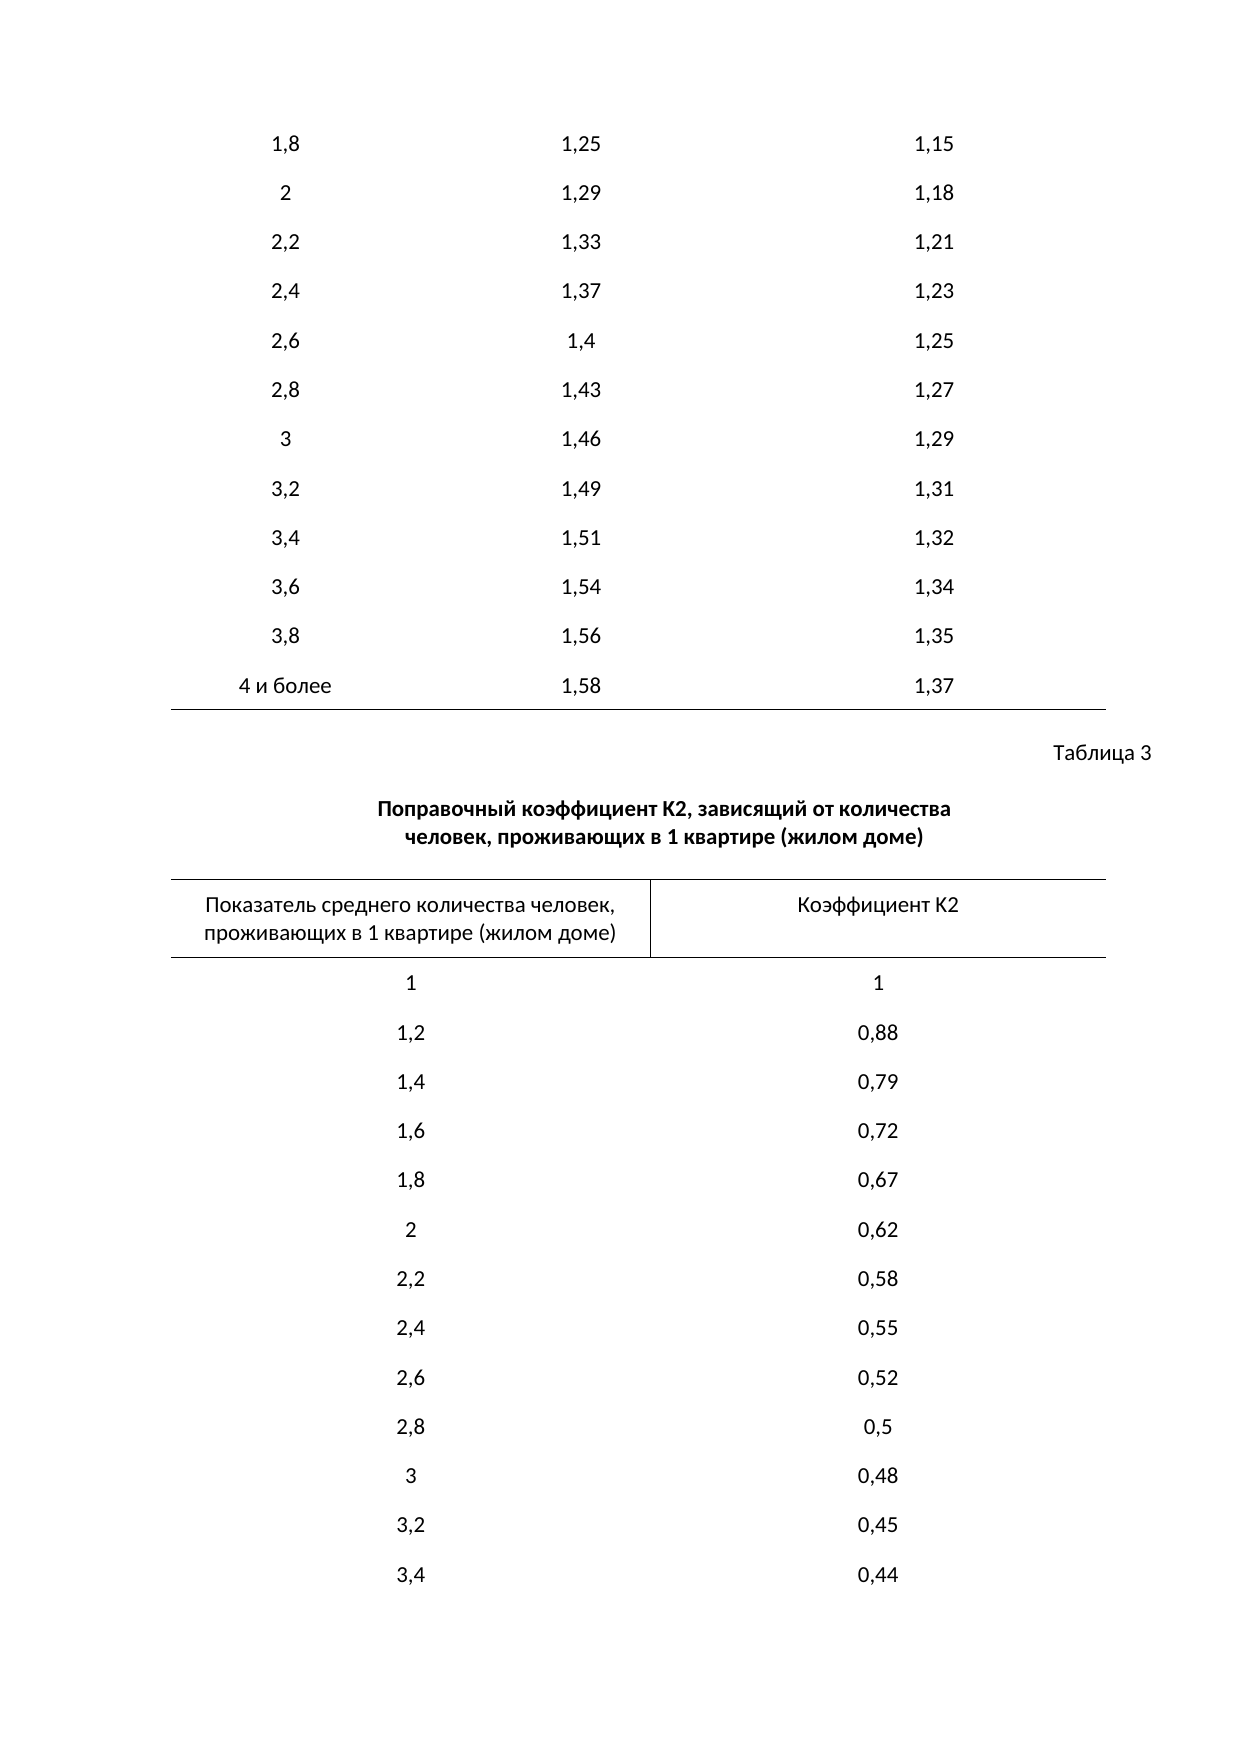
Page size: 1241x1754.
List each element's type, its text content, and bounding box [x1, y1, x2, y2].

table_cell 0,55 [650, 1303, 1106, 1352]
table_cell 1,34 [762, 562, 1106, 611]
table_cell 1,23 [762, 266, 1106, 315]
table_cell 1,25 [400, 118, 762, 167]
table_cell 0,5 [650, 1401, 1106, 1451]
table_cell 2,4 [171, 266, 400, 315]
title человек, проживающих в 1 квартире (жилом доме) [177, 822, 1152, 851]
table_cell 0,52 [650, 1352, 1106, 1401]
table_cell 0,44 [650, 1549, 1106, 1598]
table_cell 0,79 [650, 1056, 1106, 1106]
table_cell 1,54 [400, 562, 762, 611]
table_cell 1,32 [762, 512, 1106, 562]
table_cell 1,43 [400, 365, 762, 414]
table_cell 0,72 [650, 1106, 1106, 1155]
table_cell 1,2 [171, 1007, 650, 1056]
table_cell 2,8 [171, 365, 400, 414]
table_cell 0,67 [650, 1155, 1106, 1204]
table_cell 3 [171, 414, 400, 463]
table_cell 1,4 [171, 1056, 650, 1106]
table_cell 2,8 [171, 1401, 650, 1451]
table_cell 1,8 [171, 118, 400, 167]
table_cell 1 [650, 958, 1106, 1007]
table_cell 0,62 [650, 1204, 1106, 1253]
table_cell 3,2 [171, 1500, 650, 1549]
table_cell 2,2 [171, 1254, 650, 1303]
table_cell 3,4 [171, 512, 400, 562]
table_cell 1,4 [400, 315, 762, 364]
table_cell 2,2 [171, 217, 400, 266]
table_cell 2 [171, 1204, 650, 1253]
table_cell 1,29 [762, 414, 1106, 463]
table_cell 1 [171, 958, 650, 1007]
table_cell 1,18 [762, 168, 1106, 217]
table_cell 0,58 [650, 1254, 1106, 1303]
table_cell 0,88 [650, 1007, 1106, 1056]
table_cell 3,4 [171, 1549, 650, 1598]
table_cell 1,37 [400, 266, 762, 315]
text Таблица 3 [177, 738, 1152, 766]
table_cell 2 [171, 168, 400, 217]
table_cell 1,29 [400, 168, 762, 217]
table_cell 1,25 [762, 315, 1106, 364]
table_cell 0,45 [650, 1500, 1106, 1549]
table_cell 1,46 [400, 414, 762, 463]
table_cell 2,6 [171, 1352, 650, 1401]
table_cell 3,8 [171, 611, 400, 660]
table_cell 1,31 [762, 463, 1106, 512]
title Поправочный коэффициент K2, зависящий от количества [177, 794, 1152, 822]
table_cell 4 и более [171, 660, 400, 709]
table_cell 1,27 [762, 365, 1106, 414]
table_cell 1,51 [400, 512, 762, 562]
table_cell 3,6 [171, 562, 400, 611]
table_cell 3 [171, 1451, 650, 1500]
table_cell 1,35 [762, 611, 1106, 660]
table_header Показатель среднего количества человек, проживающих в 1 квартире (жилом доме) [171, 880, 650, 957]
table_cell 2,6 [171, 315, 400, 364]
table_header Коэффициент K2 [651, 880, 1106, 957]
table_cell 1,58 [400, 660, 762, 709]
table_cell 1,15 [762, 118, 1106, 167]
table_cell 1,33 [400, 217, 762, 266]
table_cell 1,37 [762, 660, 1106, 709]
table_cell 3,2 [171, 463, 400, 512]
table_cell 1,21 [762, 217, 1106, 266]
table_cell 1,6 [171, 1106, 650, 1155]
table_cell 1,49 [400, 463, 762, 512]
table_cell 2,4 [171, 1303, 650, 1352]
table_cell 1,56 [400, 611, 762, 660]
table_cell 1,8 [171, 1155, 650, 1204]
table_cell 0,48 [650, 1451, 1106, 1500]
